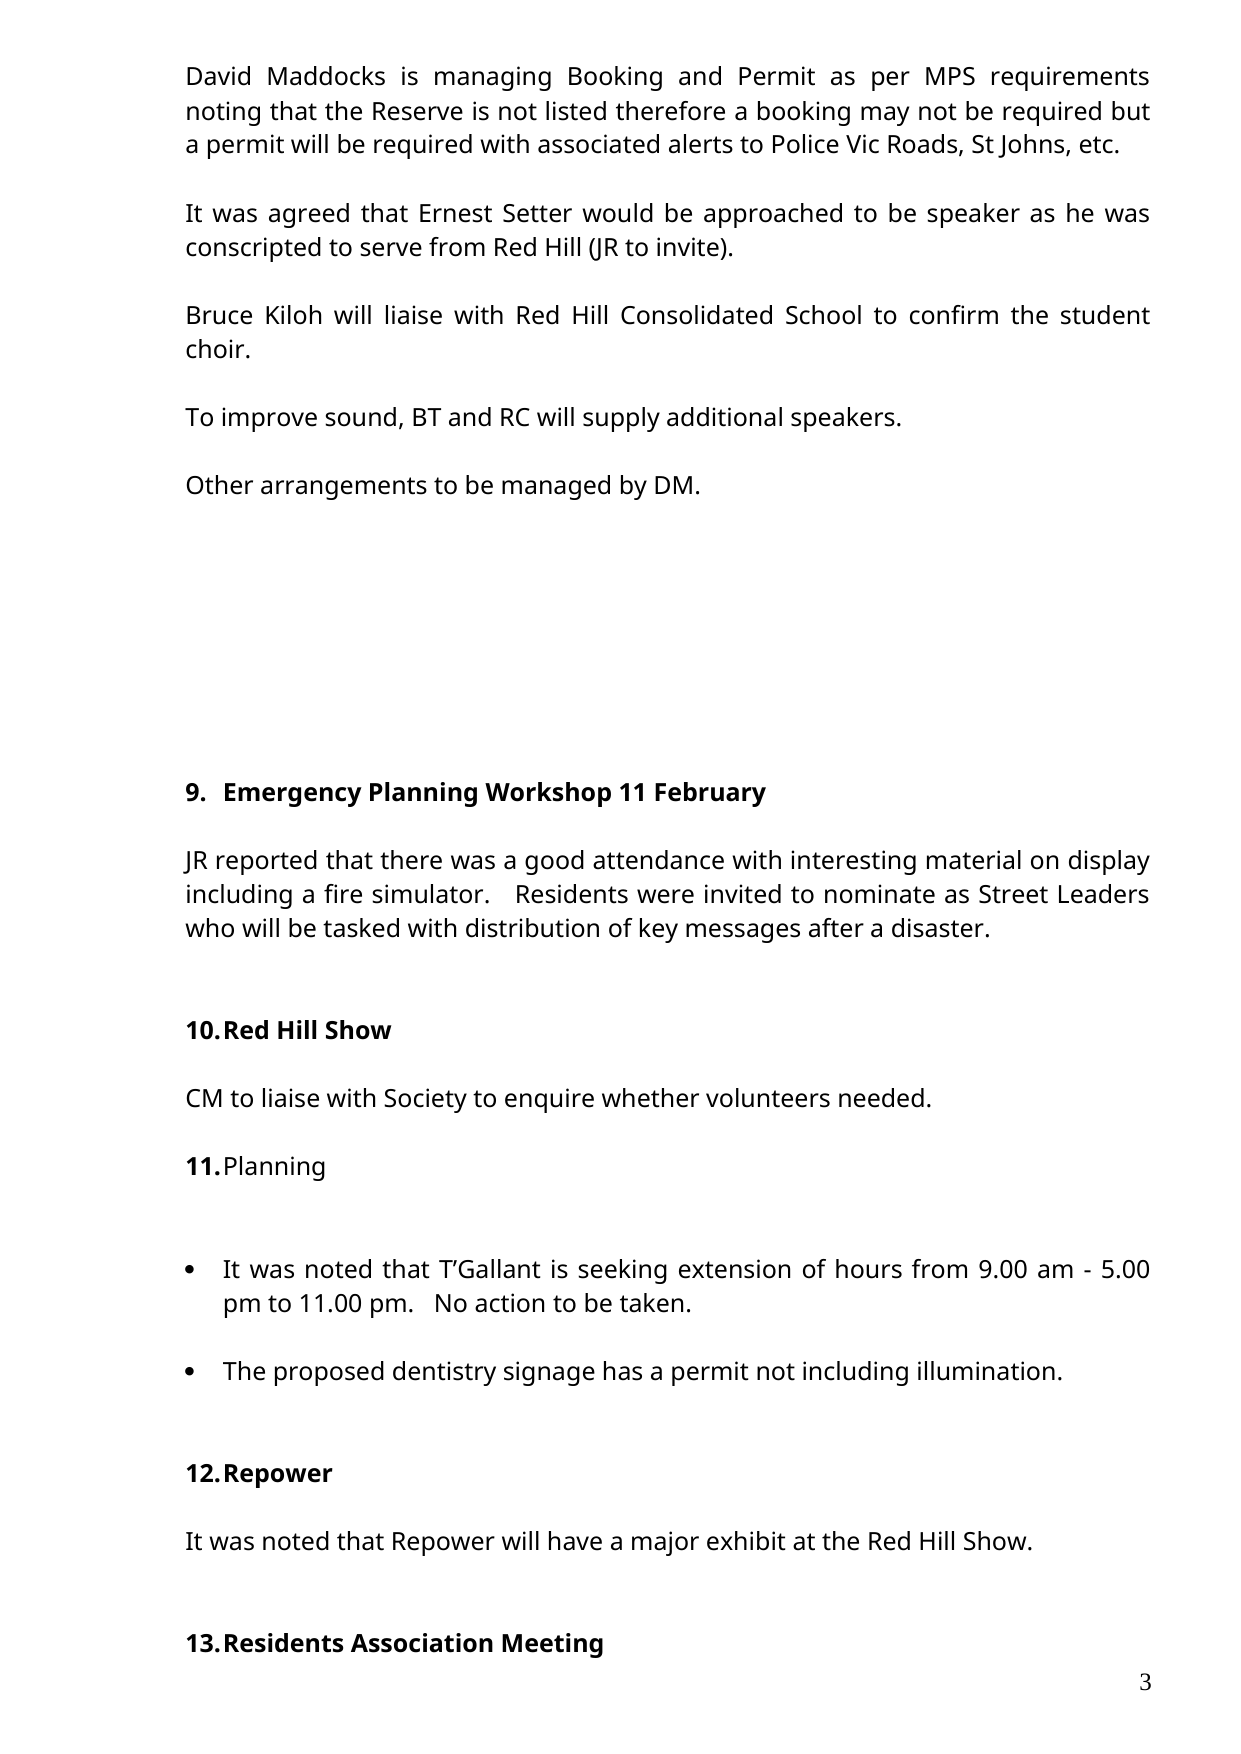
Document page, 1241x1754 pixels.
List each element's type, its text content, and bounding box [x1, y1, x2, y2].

text David Maddocks is managing Booking and Permit as per MPS requirements noting that the Reserve is not listed therefore a booking may not be required but a permit will be required with associated alerts to Police Vic Roads, St Johns, etc. [185, 59, 1152, 161]
list It was noted that T’Gallant is seeking extension of hours from 9.00 am - 5.00 pm to 11.00 pm. No action to be taken. [185, 1251, 1152, 1319]
text It was agreed that Ernest Setter would be approached to be speaker as he was conscripted to serve from Red Hill (JR to invite). [185, 195, 1152, 263]
list The proposed dentistry signage has a permit not including illumination. [185, 1353, 1152, 1387]
text It was noted that Repower will have a major exhibit at the Red Hill Show. [185, 1524, 1152, 1558]
text Bruce Kiloh will liaise with Red Hill Consolidated School to confirm the student choir. [185, 297, 1152, 366]
text JR reported that there was a good attendance with interesting material on display including a fire simulator. Residents were invited to nominate as Street Leaders who will be tasked with distribution of key messages after a disaster. [185, 842, 1152, 945]
list Planning [185, 1149, 1152, 1183]
text Other arrangements to be managed by DM. [185, 468, 1152, 502]
list Residents Association Meeting [185, 1626, 1152, 1660]
list Emergency Planning Workshop 11 February [185, 774, 1152, 808]
text CM to liaise with Society to enquire whether volunteers needed. [185, 1081, 1152, 1115]
list Red Hill Show [185, 1013, 1152, 1047]
text To improve sound, BT and RC will supply additional speakers. [185, 400, 1152, 434]
list Repower [185, 1456, 1152, 1490]
